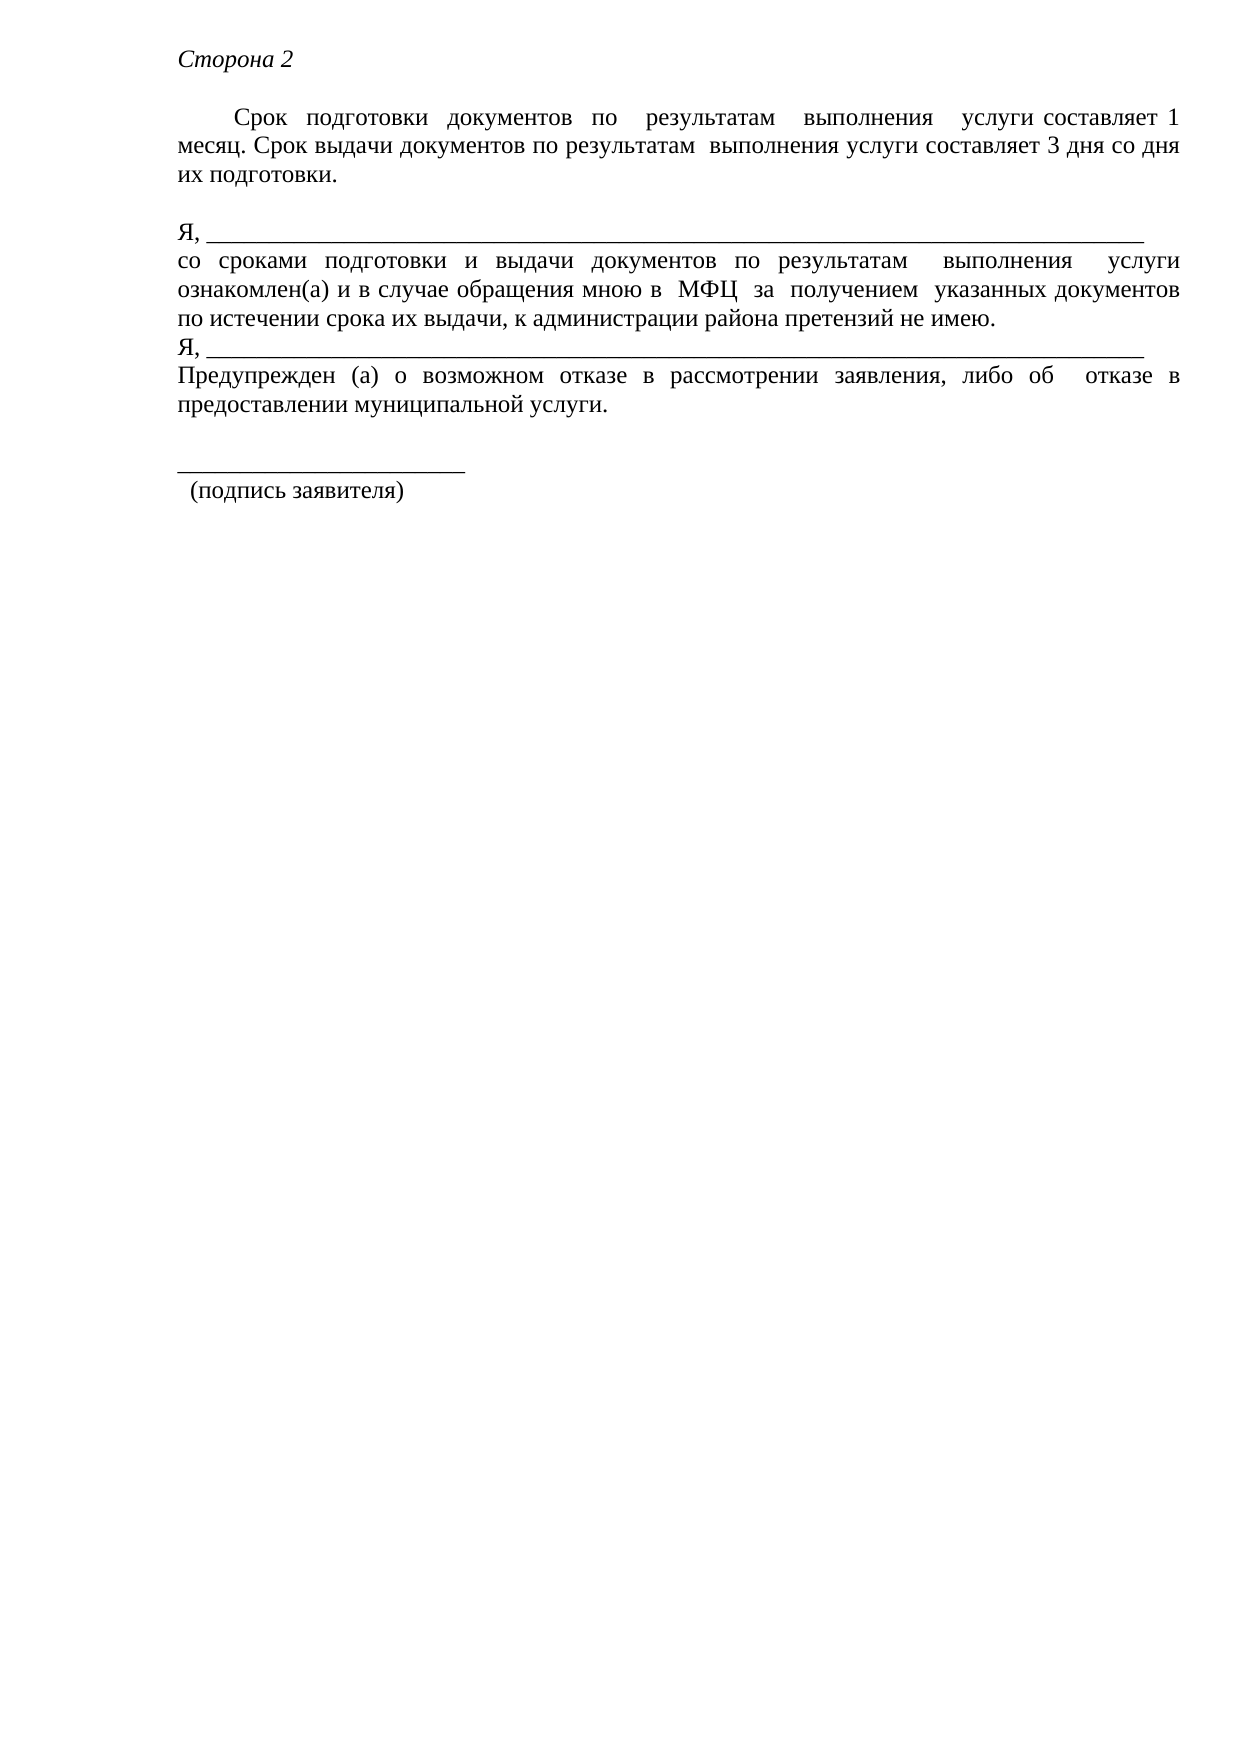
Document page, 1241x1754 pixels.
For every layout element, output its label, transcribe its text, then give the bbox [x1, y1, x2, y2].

text Сторона 2 [177, 44, 1181, 73]
text Срок подготовки документов по результатам выполнения услуги составляет 1 месяц. Срок выдачи документов по результатам выполнения услуги составляет 3 дня со дня их подготовки. [177, 102, 1181, 188]
text (подпись заявителя) [177, 476, 1181, 504]
text со сроками подготовки и выдачи документов по результатам выполнения услуги ознакомлен(а) и в случае обращения мною в МФЦ за получением указанных документов по истечении срока их выдачи, к администрации района претензий не имею. [177, 246, 1181, 332]
text Я, ___________________________________________________________________________ [177, 332, 1181, 361]
text _______________________ [177, 447, 1181, 476]
text Предупрежден (а) о возможном отказе в рассмотрении заявления, либо об отказе в предоставлении муниципальной услуги. [177, 361, 1181, 418]
text Я, ___________________________________________________________________________ [177, 217, 1181, 246]
